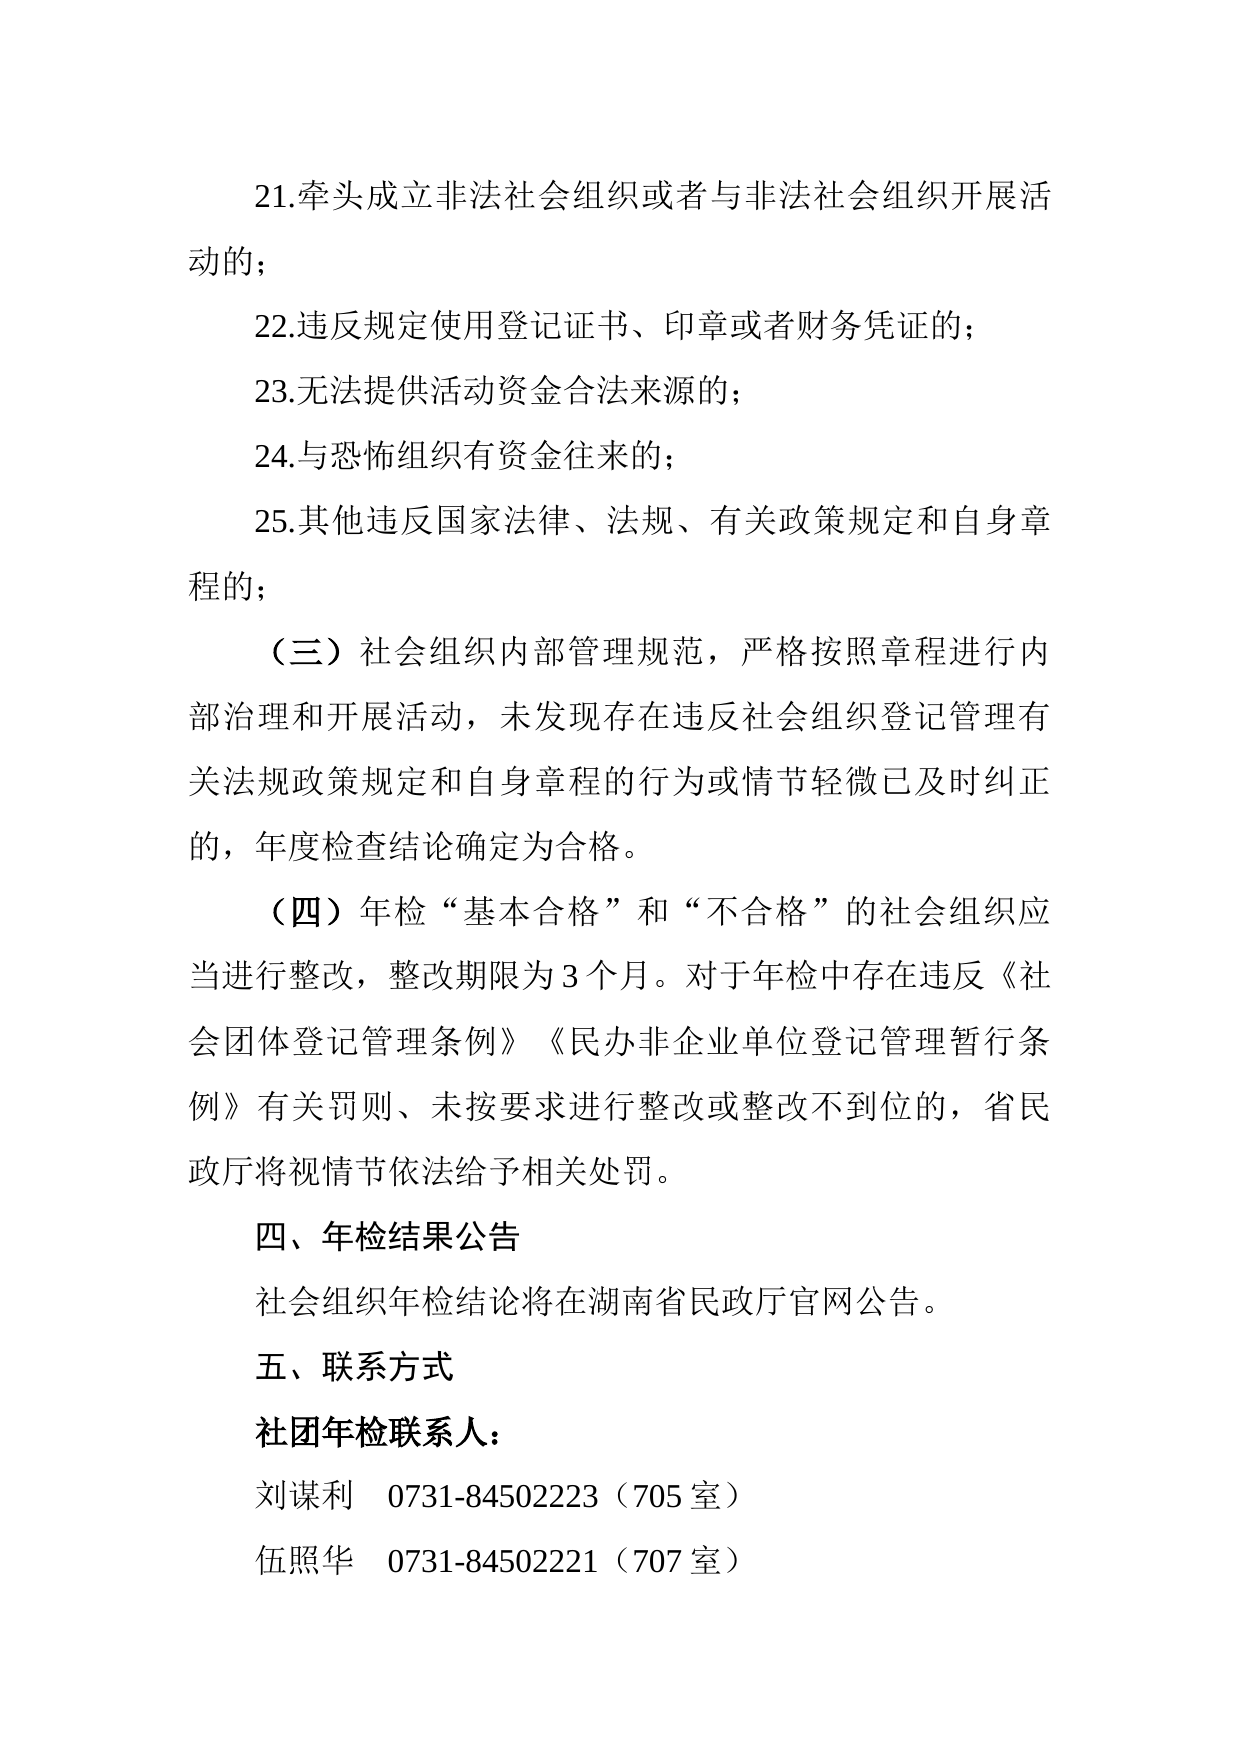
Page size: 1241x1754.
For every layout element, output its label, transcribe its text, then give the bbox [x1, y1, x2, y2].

text 社团年检联系人： [187, 1397, 1053, 1462]
text 24.与恐怖组织有资金往来的； [187, 422, 1053, 487]
text 刘谋利 0731-84502223（705室） [187, 1462, 1053, 1527]
text 23.无法提供活动资金合法来源的； [187, 357, 1053, 422]
text （三）社会组织内部管理规范，严格按照章程进行内部治理和开展活动，未发现存在违反社会组织登记管理有关法规政策规定和自身章程的行为或情节轻微已及时纠正的，年度检查结论确定为合格。 [187, 617, 1053, 877]
text 21.牵头成立非法社会组织或者与非法社会组织开展活动的； [187, 162, 1053, 292]
text 四、年检结果公告 [187, 1202, 1053, 1267]
text 社会组织年检结论将在湖南省民政厅官网公告。 [187, 1267, 1053, 1332]
text （四）年检“基本合格”和“不合格”的社会组织应当进行整改，整改期限为3个月。对于年检中存在违反《社会团体登记管理条例》《民办非企业单位登记管理暂行条例》有关罚则、未按要求进行整改或整改不到位的，省民政厅将视情节依法给予相关处罚。 [187, 877, 1053, 1202]
text 25.其他违反国家法律、法规、有关政策规定和自身章程的； [187, 487, 1053, 617]
text 五、联系方式 [187, 1332, 1053, 1397]
text 伍照华 0731-84502221（707室） [187, 1527, 1053, 1592]
text 22.违反规定使用登记证书、印章或者财务凭证的； [187, 292, 1053, 357]
